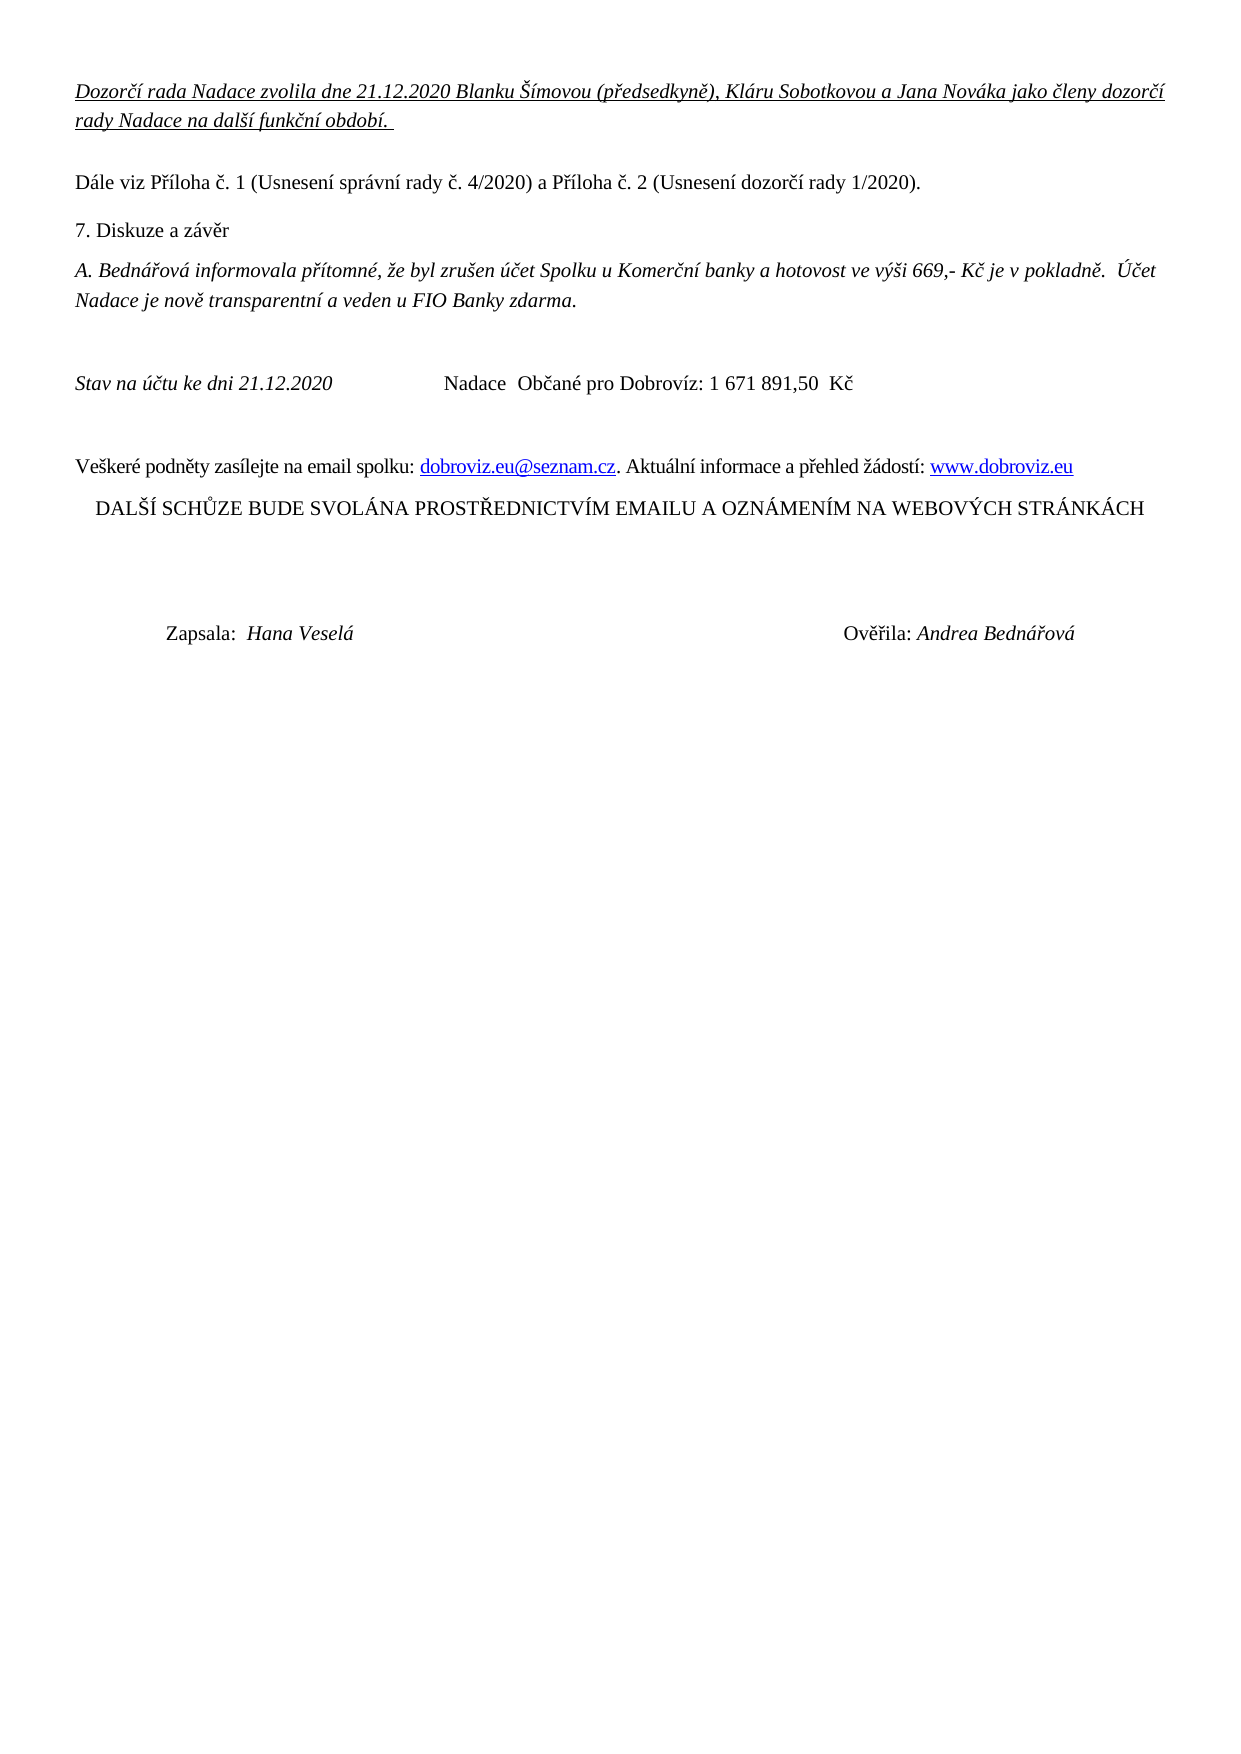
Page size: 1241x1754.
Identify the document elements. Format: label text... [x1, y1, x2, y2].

text A. Bednářová informovala přítomné, že byl zrušen účet Spolku u Komerční banky a hotovost ve výši 669,- Kč je v pokladně. Účet Nadace je nově transparentní a veden u FIO Banky zdarma. [75, 254, 1165, 313]
text Dozorčí rada Nadace zvolila dne 21.12.2020 Blanku Šímovou (předsedkyně), Kláru Sobotkovou a Jana Nováka jako členy dozorčí rady Nadace na další funkční období. [75, 75, 1165, 100]
text 7. Diskuze a závěr [75, 218, 1165, 242]
text DALŠÍ SCHŮZE BUDE SVOLÁNA PROSTŘEDNICTVÍM EMAILU A OZNÁMENÍM NA WEBOVÝCH STRÁNKÁCH [75, 492, 1165, 521]
text Dozorčí rada Nadace zvolila dne 21.12.2020 Blanku Šímovou (předsedkyně), Kláru Sobotkovou a Jana Nováka jako členy dozorčí rady Nadace na další funkční období. [75, 101, 1165, 133]
text Stav na účtu ke dni 21.12.2020 Nadace Občané pro Dobrovíz: 1 671 891,50 Kč [75, 367, 1165, 396]
text Veškeré podněty zasílejte na email spolku: dobroviz.eu@seznam.cz. Aktuální informace a přehled žádostí: www.dobroviz.eu [75, 450, 1165, 479]
text Zapsala: Hana Veselá Ověřila: Andrea Bednářová [75, 617, 1165, 646]
text Dále viz Příloha č. 1 (Usnesení správní rady č. 4/2020) a Příloha č. 2 (Usnesení dozorčí rady 1/2020). [75, 170, 1165, 194]
